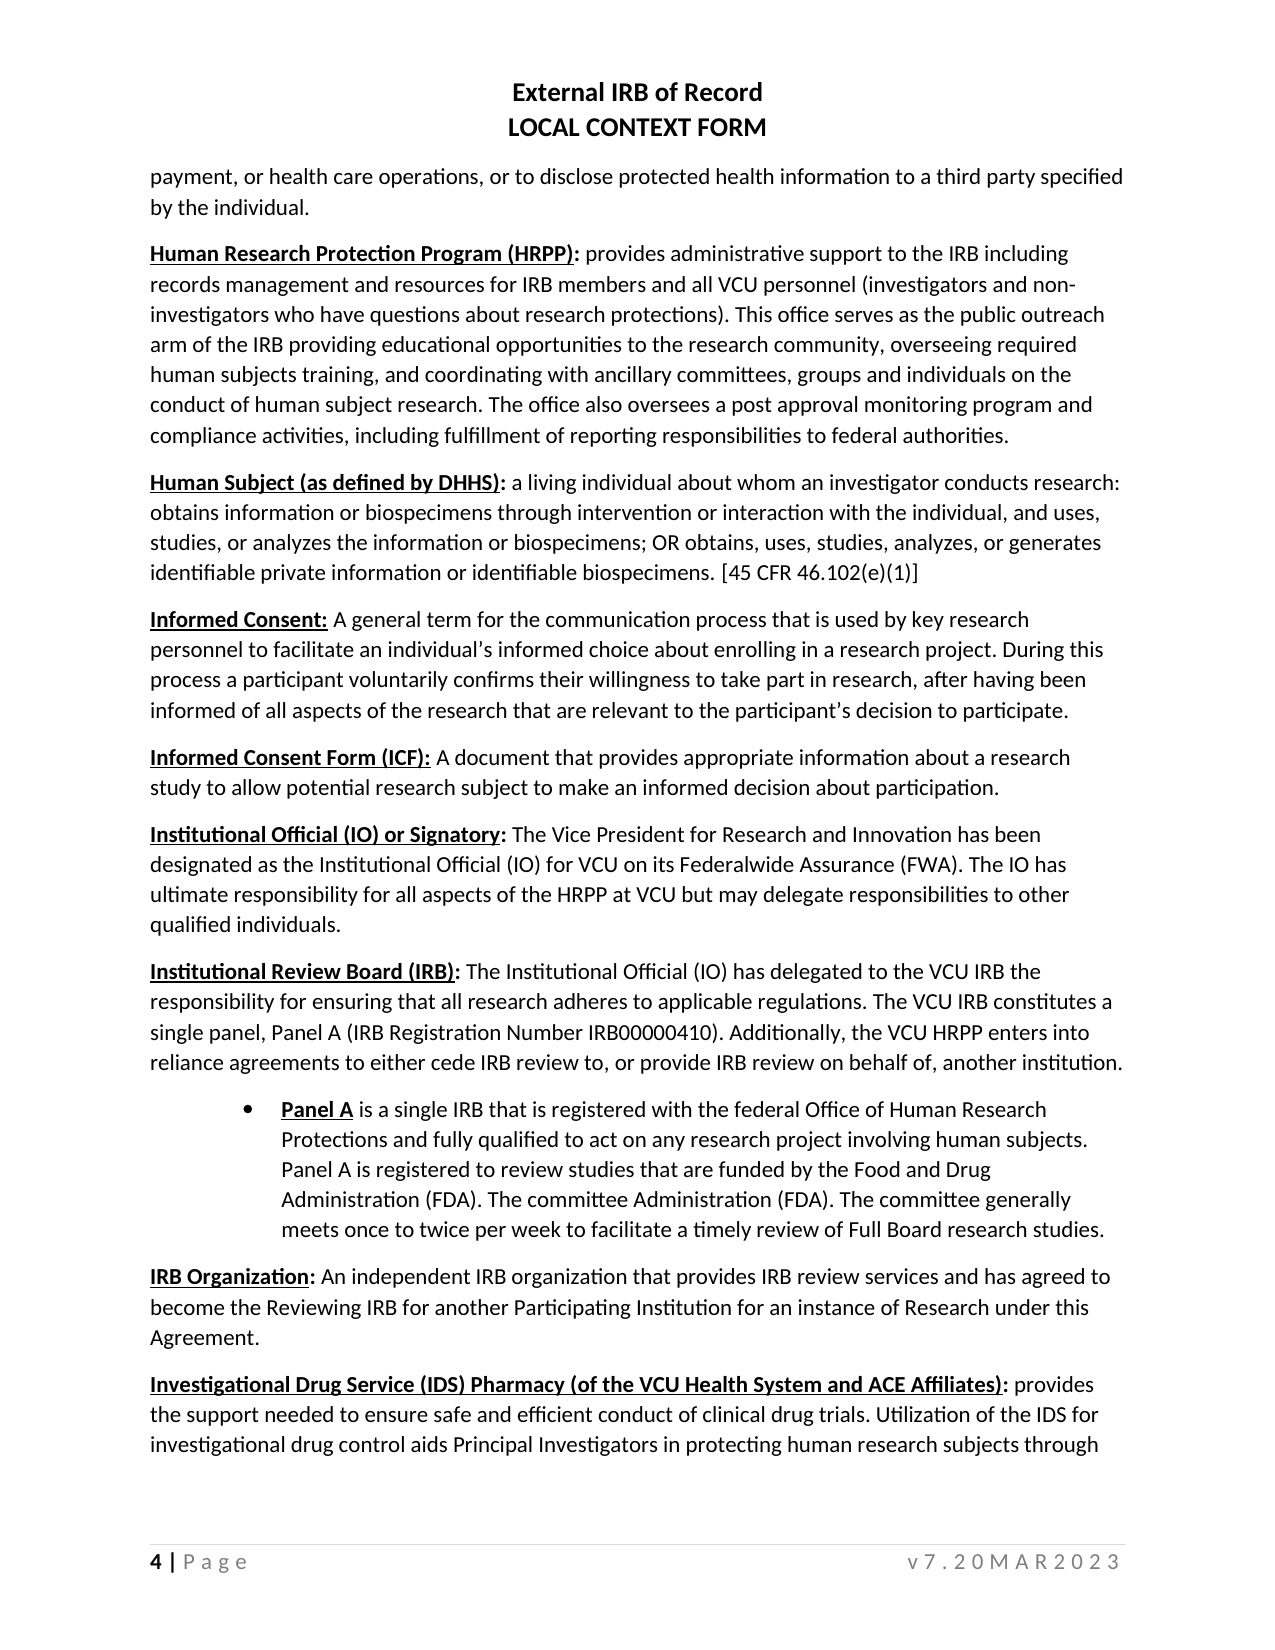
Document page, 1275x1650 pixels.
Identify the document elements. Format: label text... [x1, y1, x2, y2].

text Informed Consent Form (ICF): A document that provides appropriate information about a research study to allow potential research subject to make an informed decision about participation. [150, 743, 1125, 801]
text Human Subject (as defined by DHHS): a living individual about whom an investigator conducts research: obtains information or biospecimens through intervention or interaction with the individual, and uses, studies, or analyzes the information or biospecimens; OR obtains, uses, studies, analyzes, or generates identifiable private information or identifiable biospecimens. [45 CFR 46.102(e)(1)] [150, 468, 1125, 586]
text Informed Consent: A general term for the communication process that is used by key research personnel to facilitate an individual’s informed choice about enrolling in a research project. During this process a participant voluntarily confirms their willingness to take part in research, after having been informed of all aspects of the research that are relevant to the participant’s decision to participate. [150, 605, 1125, 724]
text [150, 1370, 1125, 1458]
text Institutional Review Board (IRB): The Institutional Official (IO) has delegated to the VCU IRB the responsibility for ensuring that all research adheres to applicable regulations. The VCU IRB constitutes a single panel, Panel A (IRB Registration Number IRB00000410). Additionally, the VCU HRPP enters into reliance agreements to either cede IRB review to, or provide IRB review on behalf of, another institution. [150, 957, 1125, 1076]
text Institutional Official (IO) or Signatory: The Vice President for Research and Innovation has been designated as the Institutional Official (IO) for VCU on its Federalwide Assurance (FWA). The IO has ultimate responsibility for all aspects of the HRPP at VCU but may delegate responsibilities to other qualified individuals. [150, 820, 1125, 938]
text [150, 162, 1125, 221]
list Panel A is a single IRB that is registered with the federal Office of Human Research Protections and fully qualified to act on any research project involving human subjects. Panel A is registered to review studies that are funded by the Food and Drug Administration (FDA). The committee Administration (FDA). The committee generally meets once to twice per week to facilitate a timely review of Full Board research studies. [244, 1095, 1125, 1243]
text Human Research Protection Program (HRPP): provides administrative support to the IRB including records management and resources for IRB members and all VCU personnel (investigators and non-investigators who have questions about research protections). This office serves as the public outreach arm of the IRB providing educational opportunities to the research community, overseeing required human subjects training, and coordinating with ancillary committees, groups and individuals on the conduct of human subject research. The office also oversees a post approval monitoring program and compliance activities, including fulfillment of reporting responsibilities to federal authorities. [150, 239, 1125, 449]
text IRB Organization: An independent IRB organization that provides IRB review services and has agreed to become the Reviewing IRB for another Participating Institution for an instance of Research under this Agreement. [150, 1262, 1125, 1351]
